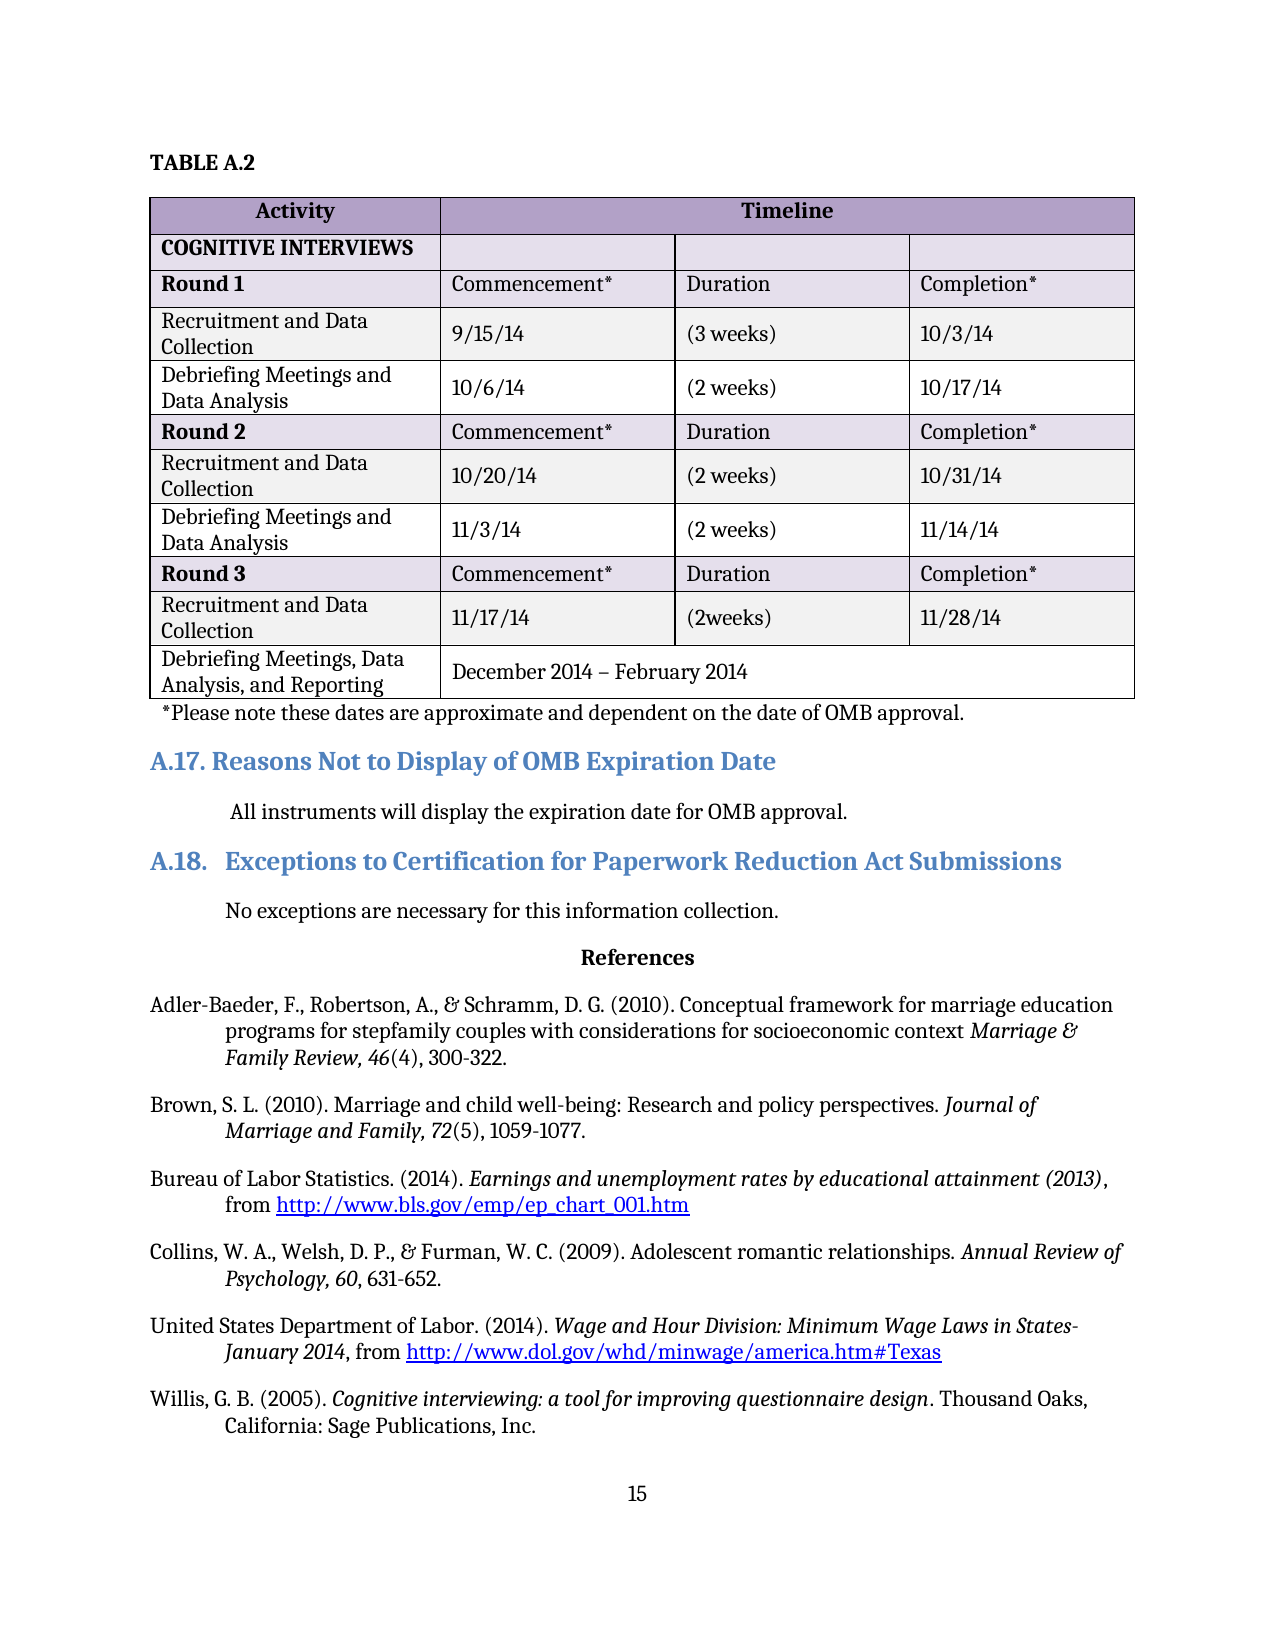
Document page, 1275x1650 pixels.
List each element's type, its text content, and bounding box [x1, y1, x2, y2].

table_cell (2 weeks) [676, 504, 909, 556]
table_cell Commencement* [441, 415, 674, 449]
table_cell Recruitment and Data Collection [151, 592, 440, 644]
table_cell Duration [676, 557, 909, 591]
table_cell (2weeks) [676, 592, 909, 644]
table_cell [441, 235, 674, 270]
table_cell (2 weeks) [676, 450, 909, 502]
text All instruments will display the expiration date for OMB approval. [150, 798, 1125, 825]
text United States Department of Labor. (2014). Wage and Hour Division: Minimum Wage Laws in States-January 2014, from http://www.dol.gov/whd/minwage/america.htm#Texas [150, 1312, 1125, 1365]
text Collins, W. A., Welsh, D. P., & Furman, W. C. (2009). Adolescent romantic relationships. Annual Review of Psychology, 60, 631-652. [150, 1239, 1125, 1292]
table_cell Duration [676, 271, 909, 307]
subtitle A.17. Reasons Not to Display of OMB Expiration Date [150, 746, 1125, 778]
table_cell 11/3/14 [441, 504, 674, 556]
table_cell Completion* [910, 415, 1134, 449]
table_cell 11/28/14 [910, 592, 1134, 644]
text TABLE A.2 [150, 150, 1125, 176]
table_cell Recruitment and Data Collection [151, 450, 440, 502]
text Willis, G. B. (2005). Cognitive interviewing: a tool for improving questionnaire design. Thousand Oaks, California: Sage Publications, Inc. [150, 1386, 1125, 1439]
table_cell December 2014 – February 2014 [441, 646, 1134, 698]
table_header Timeline [441, 198, 1134, 234]
text No exceptions are necessary for this information collection. [150, 898, 1125, 924]
table_cell Commencement* [441, 271, 674, 307]
table_cell COGNITIVE INTERVIEWS [151, 235, 440, 270]
table_cell Duration [676, 415, 909, 449]
table_header Activity [151, 198, 440, 234]
subtitle A.18. Exceptions to Certification for Paperwork Reduction Act Submissions [150, 846, 1125, 877]
table_cell (2 weeks) [676, 361, 909, 414]
text References [150, 945, 1125, 971]
table_cell Completion* [910, 557, 1134, 591]
table_cell 10/6/14 [441, 361, 674, 414]
table_cell [676, 235, 909, 270]
table_cell 10/3/14 [910, 308, 1134, 360]
text Adler-Baeder, F., Robertson, A., & Schramm, D. G. (2010). Conceptual framework for marriage education programs for stepfamily couples with considerations for socioeconomic context Marriage & Family Review, 46(4), 300-322. [150, 992, 1125, 1071]
text Brown, S. L. (2010). Marriage and child well-being: Research and policy perspectives. Journal of Marriage and Family, 72(5), 1059-1077. [150, 1092, 1125, 1144]
table_cell Commencement* [441, 557, 674, 591]
table_cell 10/17/14 [910, 361, 1134, 414]
table_cell 11/17/14 [441, 592, 674, 644]
table_cell Recruitment and Data Collection [151, 308, 440, 360]
text Bureau of Labor Statistics. (2014). Earnings and unemployment rates by educational attainment (2013), from http://www.bls.gov/emp/ep_chart_001.htm [150, 1165, 1125, 1218]
table_cell Round 2 [151, 415, 440, 449]
table_cell Round 1 [151, 271, 440, 307]
table_cell Debriefing Meetings and Data Analysis [151, 361, 440, 414]
table_cell Debriefing Meetings and Data Analysis [151, 504, 440, 556]
table_cell 10/31/14 [910, 450, 1134, 502]
table_cell Round 3 [151, 557, 440, 591]
table_cell 10/20/14 [441, 450, 674, 502]
table_cell [910, 235, 1134, 270]
table_cell Completion* [910, 271, 1134, 307]
table_cell 11/14/14 [910, 504, 1134, 556]
table_cell Debriefing Meetings, Data Analysis, and Reporting [151, 646, 440, 698]
table_cell 9/15/14 [441, 308, 674, 360]
table_cell *Please note these dates are approximate and dependent on the date of OMB approval. [150, 699, 1134, 726]
table_cell (3 weeks) [676, 308, 909, 360]
